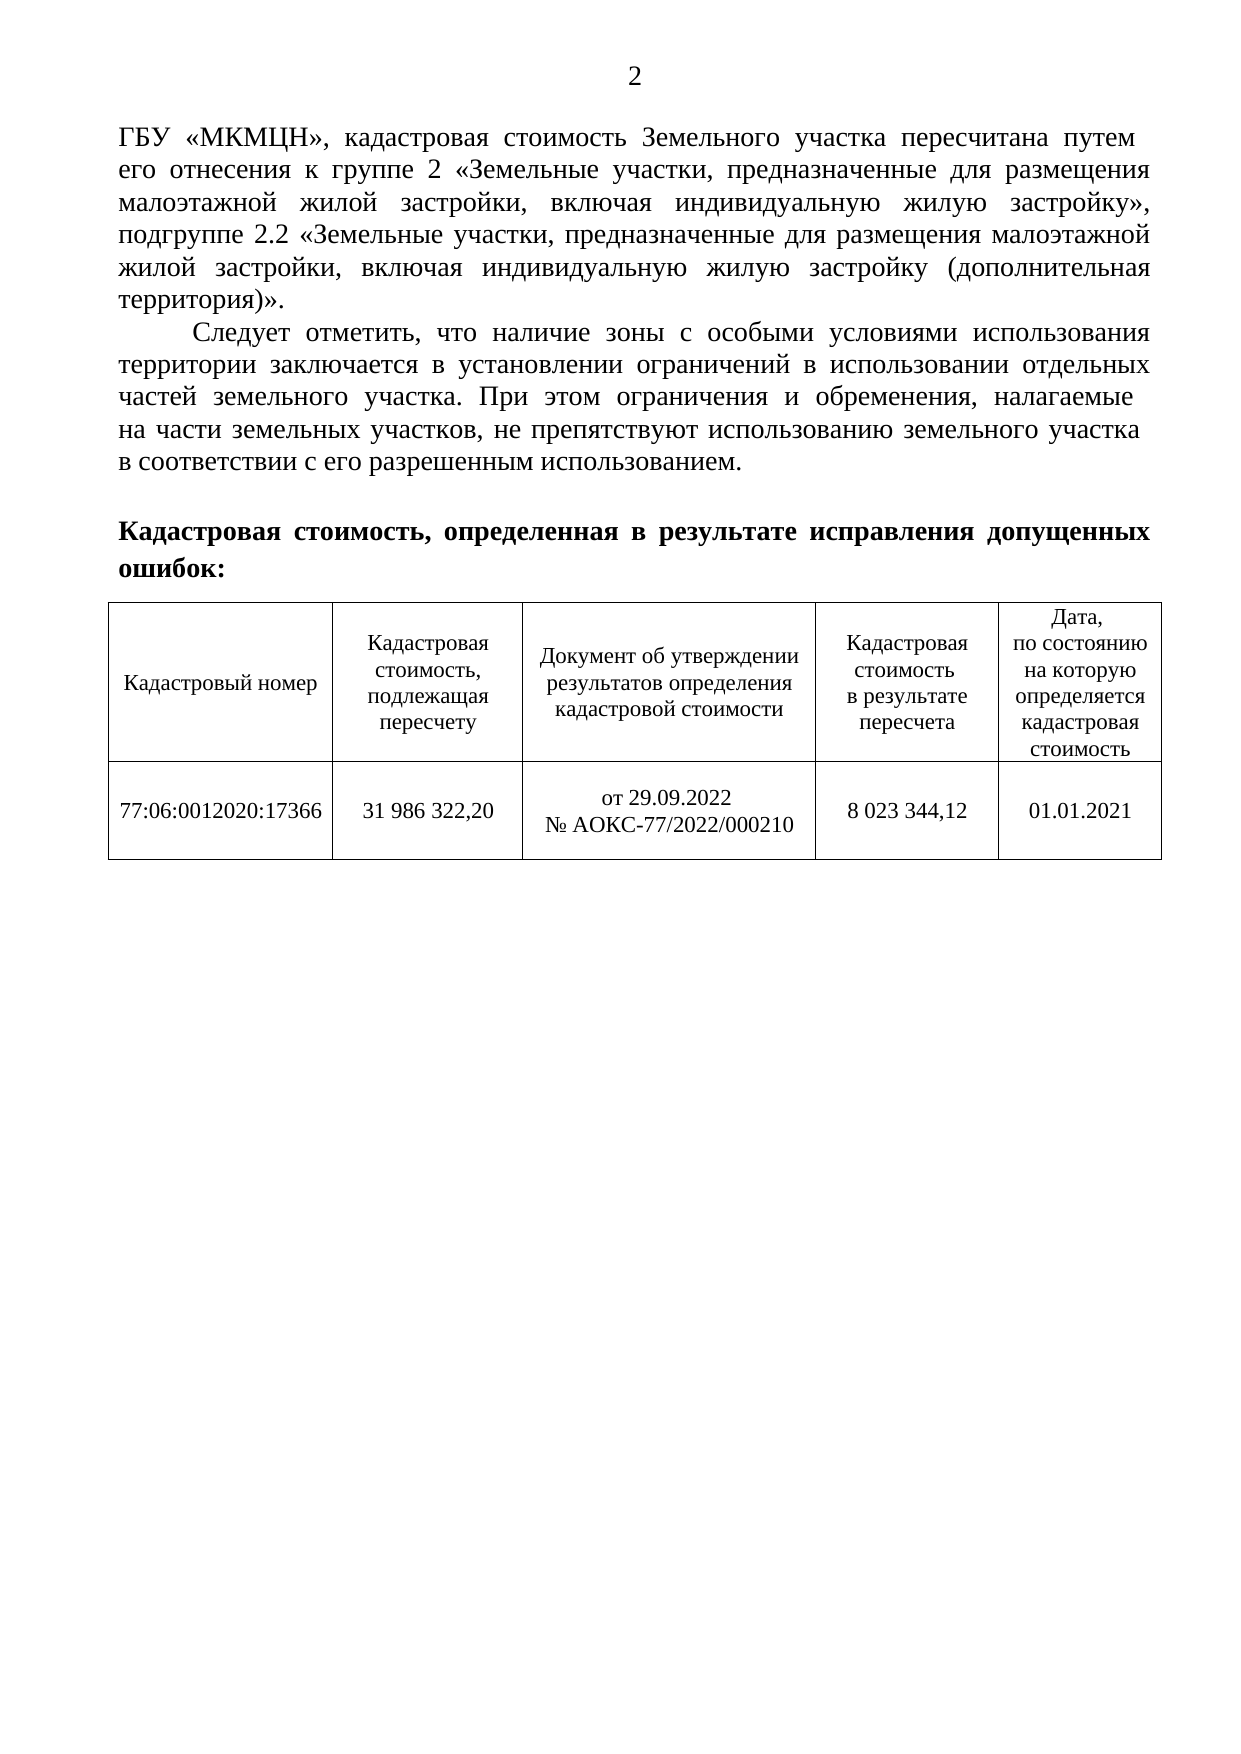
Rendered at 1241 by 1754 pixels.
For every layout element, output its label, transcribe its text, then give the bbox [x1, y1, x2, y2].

table_header Кадастровый номер [109, 603, 332, 761]
table_cell от 29.09.2022 № АОКС-77/2022/000210 [523, 762, 815, 859]
text Следует отметить, что наличие зоны с особыми условиями использования территории заключается в установлении ограничений в использовании отдельных частей земельного участка. При этом ограничения и обременения, налагаемые на части земельных участков, не препятствуют использованию земельного участка в соответствии с его разрешенным использованием. [118, 314, 1152, 477]
text Кадастровая стоимость, определенная в результате исправления допущенных ошибок: [118, 514, 1152, 583]
table_cell 77:06:0012020:17366 [109, 762, 332, 859]
table_header Дата, по состоянию на которую определяется кадастровая стоимость [999, 603, 1161, 761]
table_cell 31 986 322,20 [333, 762, 522, 859]
table_cell 01.01.2021 [999, 762, 1161, 859]
table_header Кадастровая стоимость в результате пересчета [816, 603, 998, 761]
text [118, 120, 1152, 314]
table_cell 8 023 344,12 [816, 762, 998, 859]
table_header Кадастровая стоимость, подлежащая пересчету [333, 603, 522, 761]
table_header Документ об утверждении результатов определения кадастровой стоимости [523, 603, 815, 761]
